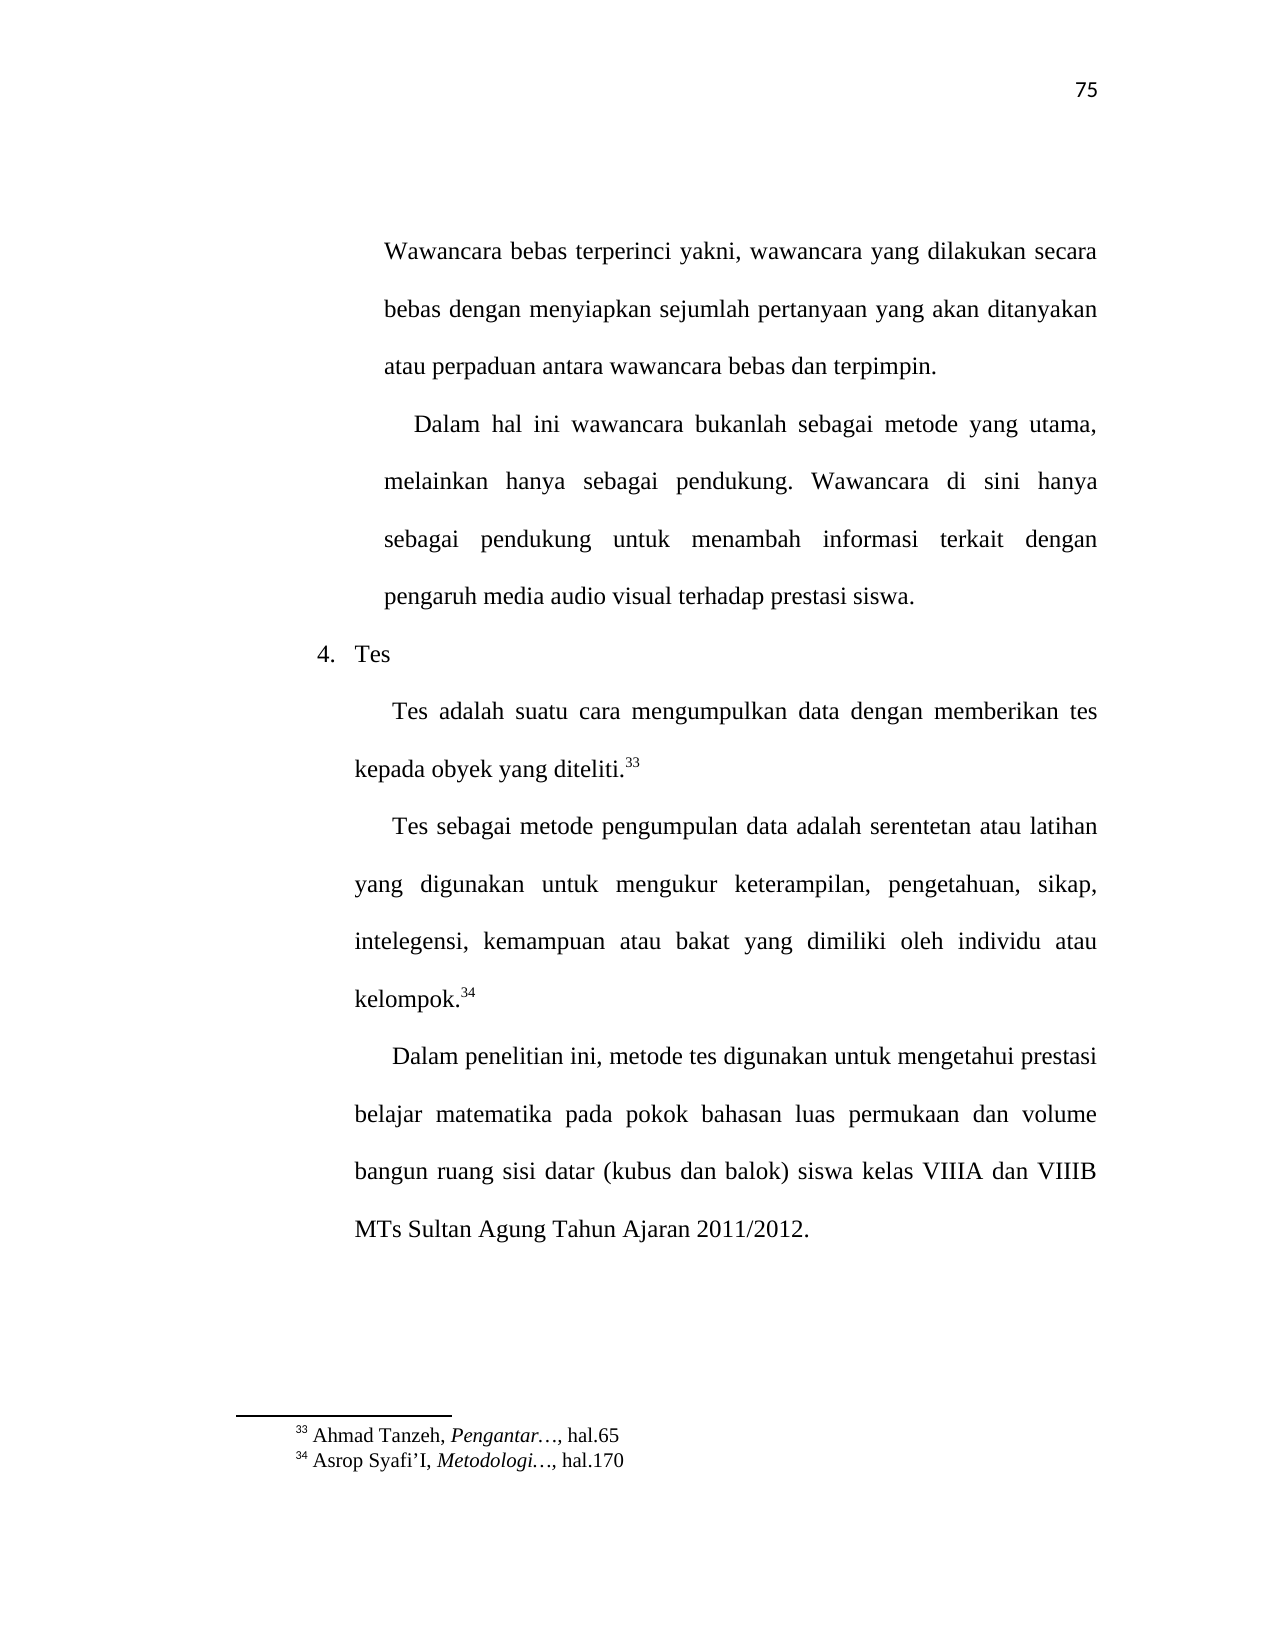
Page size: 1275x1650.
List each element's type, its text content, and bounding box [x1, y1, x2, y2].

list Tes adalah suatu cara mengumpulkan data dengan memberikan tes kepada obyek yang diteliti. [354, 696, 1098, 782]
list Wawancara bebas terperinci yakni, wawancara yang dilakukan secara bebas dengan menyiapkan sejumlah pertanyaan yang akan ditanyakan atau perpaduan antara wawancara bebas dan terpimpin. [384, 236, 1098, 380]
list Tes [317, 639, 1098, 667]
list Tes sebagai metode pengumpulan data adalah serentetan atau latihan yang digunakan untuk mengukur keterampilan, pengetahuan, sikap, intelegensi, kemampuan atau bakat yang dimiliki oleh individu atau kelompok. [354, 811, 1098, 1012]
list Dalam penelitian ini, metode tes digunakan untuk mengetahui prestasi belajar matematika pada pokok bahasan luas permukaan dan volume bangun ruang sisi datar (kubus dan balok) siswa kelas VIIIA dan VIIIB MTs Sultan Agung Tahun Ajaran 2011/2012. [354, 1041, 1098, 1242]
list Dalam hal ini wawancara bukanlah sebagai metode yang utama, melainkan hanya sebagai pendukung. Wawancara di sini hanya sebagai pendukung untuk menambah informasi terkait dengan pengaruh media audio visual terhadap prestasi siswa. [384, 409, 1098, 610]
